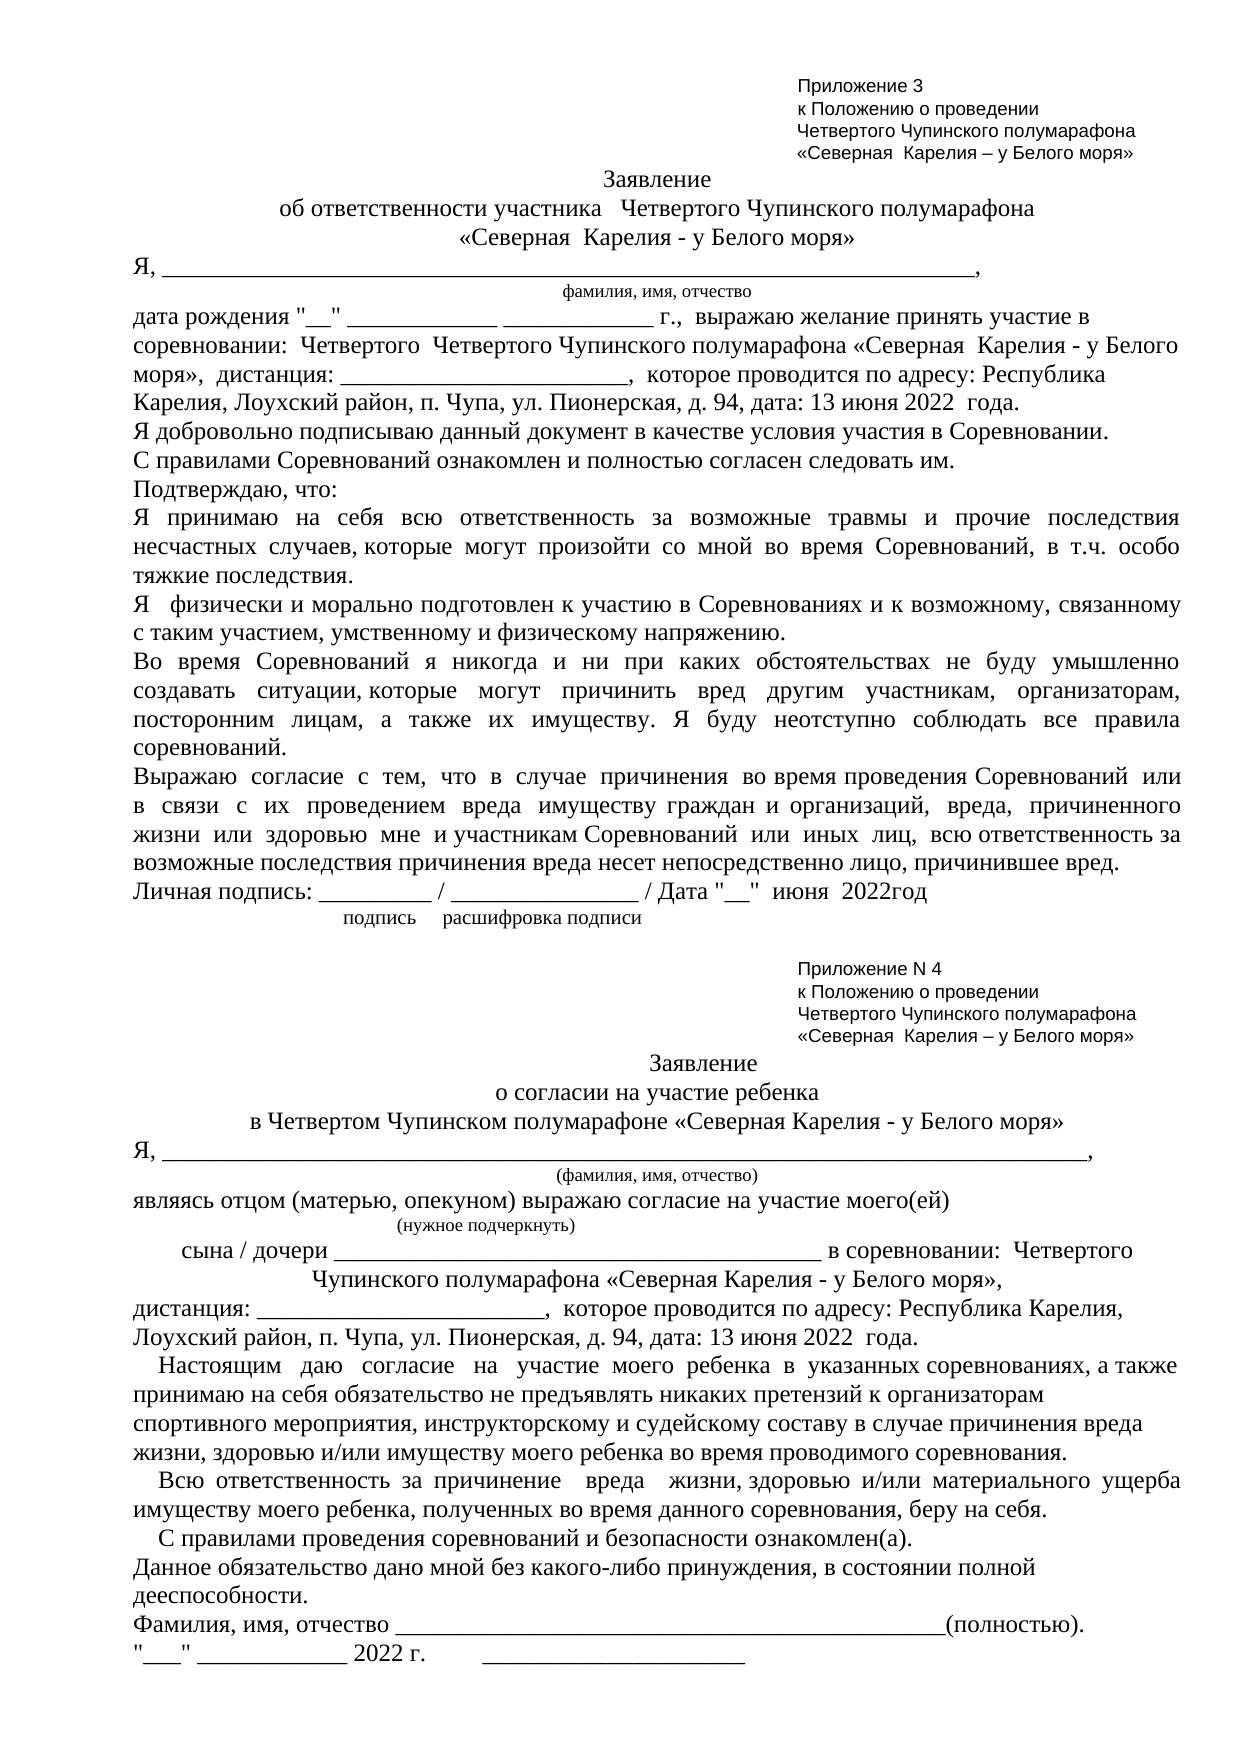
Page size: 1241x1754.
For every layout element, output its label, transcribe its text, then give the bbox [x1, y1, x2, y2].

text Я добровольно подписываю данный документ в качестве условия участия в Соревновании. [133, 416, 1181, 445]
text Подтверждаю, что: [133, 474, 1181, 502]
text (нужное подчеркнуть) [133, 1214, 1181, 1236]
text «Северная Карелия – у Белого моря» [723, 142, 1181, 164]
text Четвертого Чупинского полумарафона [797, 1003, 1181, 1024]
text Четвертого Чупинского полумарафона [723, 120, 1181, 141]
text Я, _________________________________________________________________, [133, 251, 1181, 279]
text Я физически и морально подготовлен к участию в Соревнованиях и к возможному, связанному с таким участием, умственному и физическому напряжению. [133, 589, 1181, 646]
text являясь отцом (матерью, опекуном) выражаю согласие на участие моего(ей) [133, 1185, 1181, 1214]
text в Четвертом Чупинском полумарафоне «Северная Карелия - у Белого моря» [133, 1106, 1181, 1135]
text Выражаю согласие с тем, что в случае причинения во время проведения Соревнований или в связи с их проведением вреда имуществу граждан и организаций, вреда, причиненного жизни или здоровью мне и участникам Соревнований или иных лиц, всю ответственность за возможные последствия причинения вреда несет непосредственно лицо, причинившее вред. [133, 761, 1181, 876]
text С правилами проведения соревнований и безопасности ознакомлен(а). [133, 1523, 1181, 1552]
text Приложение N 4 к Положению о проведении [797, 958, 1181, 1002]
text о согласии на участие ребенка [133, 1077, 1181, 1106]
text Я, __________________________________________________________________________, [133, 1135, 1181, 1164]
text Личная подпись: _________ / _______________ / Дата "__" июня 2022год [133, 876, 1181, 905]
text дата рождения "__" ____________ ____________ г., выражаю желание принять участие в соревновании: Четвертого Четвертого Чупинского полумарафона «Северная Карелия - у Белого моря», дистанция: _______________________, которое проводится по адресу: Республика Карелия, Лоухский район, п. Чупа, ул. Пионерская, д. 94, дата: 13 июня 2022 года. [133, 301, 1181, 416]
text Заявление [575, 1048, 1181, 1076]
text Во время Соревнований я никогда и ни при каких обстоятельствах не буду умышленно создавать ситуации, которые могут причинить вред другим участникам, организаторам, посторонним лицам, а также их имуществу. Я буду неотступно соблюдать все правила соревнований. [133, 646, 1181, 761]
text дистанция: _______________________, которое проводится по адресу: Республика Карелия, Лоухский район, п. Чупа, ул. Пионерская, д. 94, дата: 13 июня 2022 года. [133, 1293, 1181, 1351]
text к Положению о проведении [797, 97, 1181, 119]
text Фамилия, имя, отчество ____________________________________________(полностью). [133, 1609, 1181, 1638]
text об ответственности участника Четвертого Чупинского полумарафона [133, 193, 1181, 222]
text «Северная Карелия - у Белого моря» [133, 222, 1181, 251]
text Данное обязательство дано мной без какого-либо принуждения, в состоянии полной дееспособности. [133, 1552, 1181, 1609]
text Приложение 3 [797, 75, 1181, 97]
text (фамилия, имя, отчество) [133, 1164, 1181, 1185]
text сына / дочери _______________________________________ в соревновании: Четвертого Чупинского полумарафона «Северная Карелия - у Белого моря», [133, 1236, 1181, 1293]
text Всю ответственность за причинение вреда жизни, здоровью и/или материального ущерба имуществу моего ребенка, полученных во время данного соревнования, беру на себя. [133, 1466, 1181, 1523]
text Заявление [118, 164, 1181, 193]
text С правилами Соревнований ознакомлен и полностью согласен следовать им. [133, 445, 1181, 474]
text Я принимаю на себя всю ответственность за возможные травмы и прочие последствия несчастных случаев, которые могут произойти со мной во время Соревнований, в т.ч. особо тяжкие последствия. [133, 502, 1181, 589]
text «Северная Карелия – у Белого моря» [797, 1025, 1181, 1047]
text фамилия, имя, отчество [133, 279, 1181, 301]
text подпись расшифровка подписи [133, 905, 1181, 929]
text "___" ____________ 2022 г. _____________________ [133, 1638, 1181, 1667]
